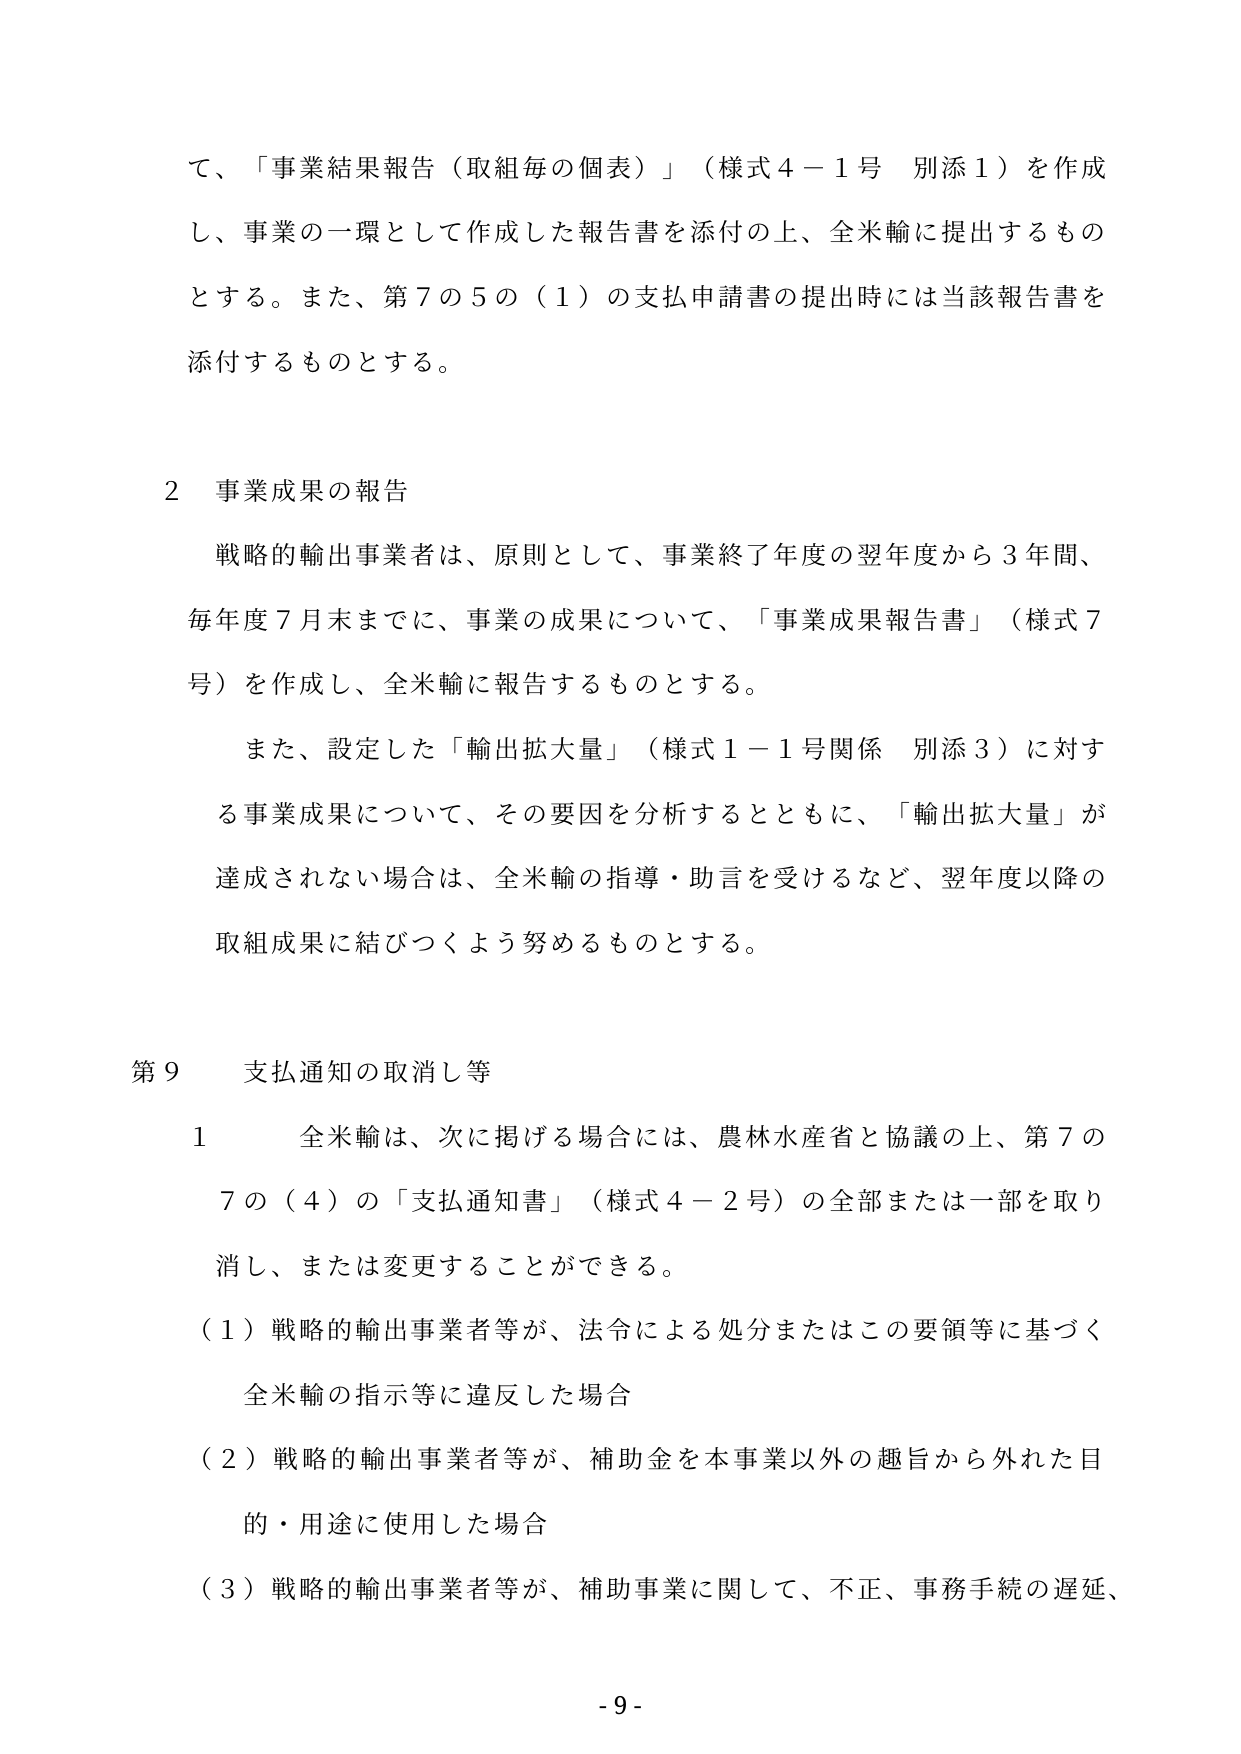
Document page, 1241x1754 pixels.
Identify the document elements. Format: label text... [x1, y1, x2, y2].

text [187, 134, 1109, 393]
text （２）戦略的輸出事業者等が、補助金を本事業以外の趣旨から外れた目的・用途に使用した場合 [159, 1426, 1109, 1555]
text 戦略的輸出事業者は、原則として、事業終了年度の翌年度から３年間、毎年度７月末までに、事業の成果について、「事業成果報告書」（様式７号）を作成し、全米輸に報告するものとする。 [132, 522, 1109, 716]
text １ 全米輸は、次に掲げる場合には、農林水産省と協議の上、第７の７の（４）の「支払通知書」（様式４－２号）の全部または一部を取り消し、または変更することができる。 [159, 1103, 1109, 1297]
text （１）戦略的輸出事業者等が、法令による処分またはこの要領等に基づく全米輸の指示等に違反した場合 [159, 1297, 1109, 1426]
text 第９ 支払通知の取消し等 [132, 1038, 1109, 1103]
text ２ 事業成果の報告 [132, 457, 1109, 522]
text また、設定した「輸出拡大量」（様式１－１号関係 別添３）に対する事業成果について、その要因を分析するとともに、「輸出拡大量」が達成されない場合は、全米輸の指導・助言を受けるなど、翌年度以降の取組成果に結びつくよう努めるものとする。 [187, 716, 1109, 974]
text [159, 1555, 1109, 1620]
